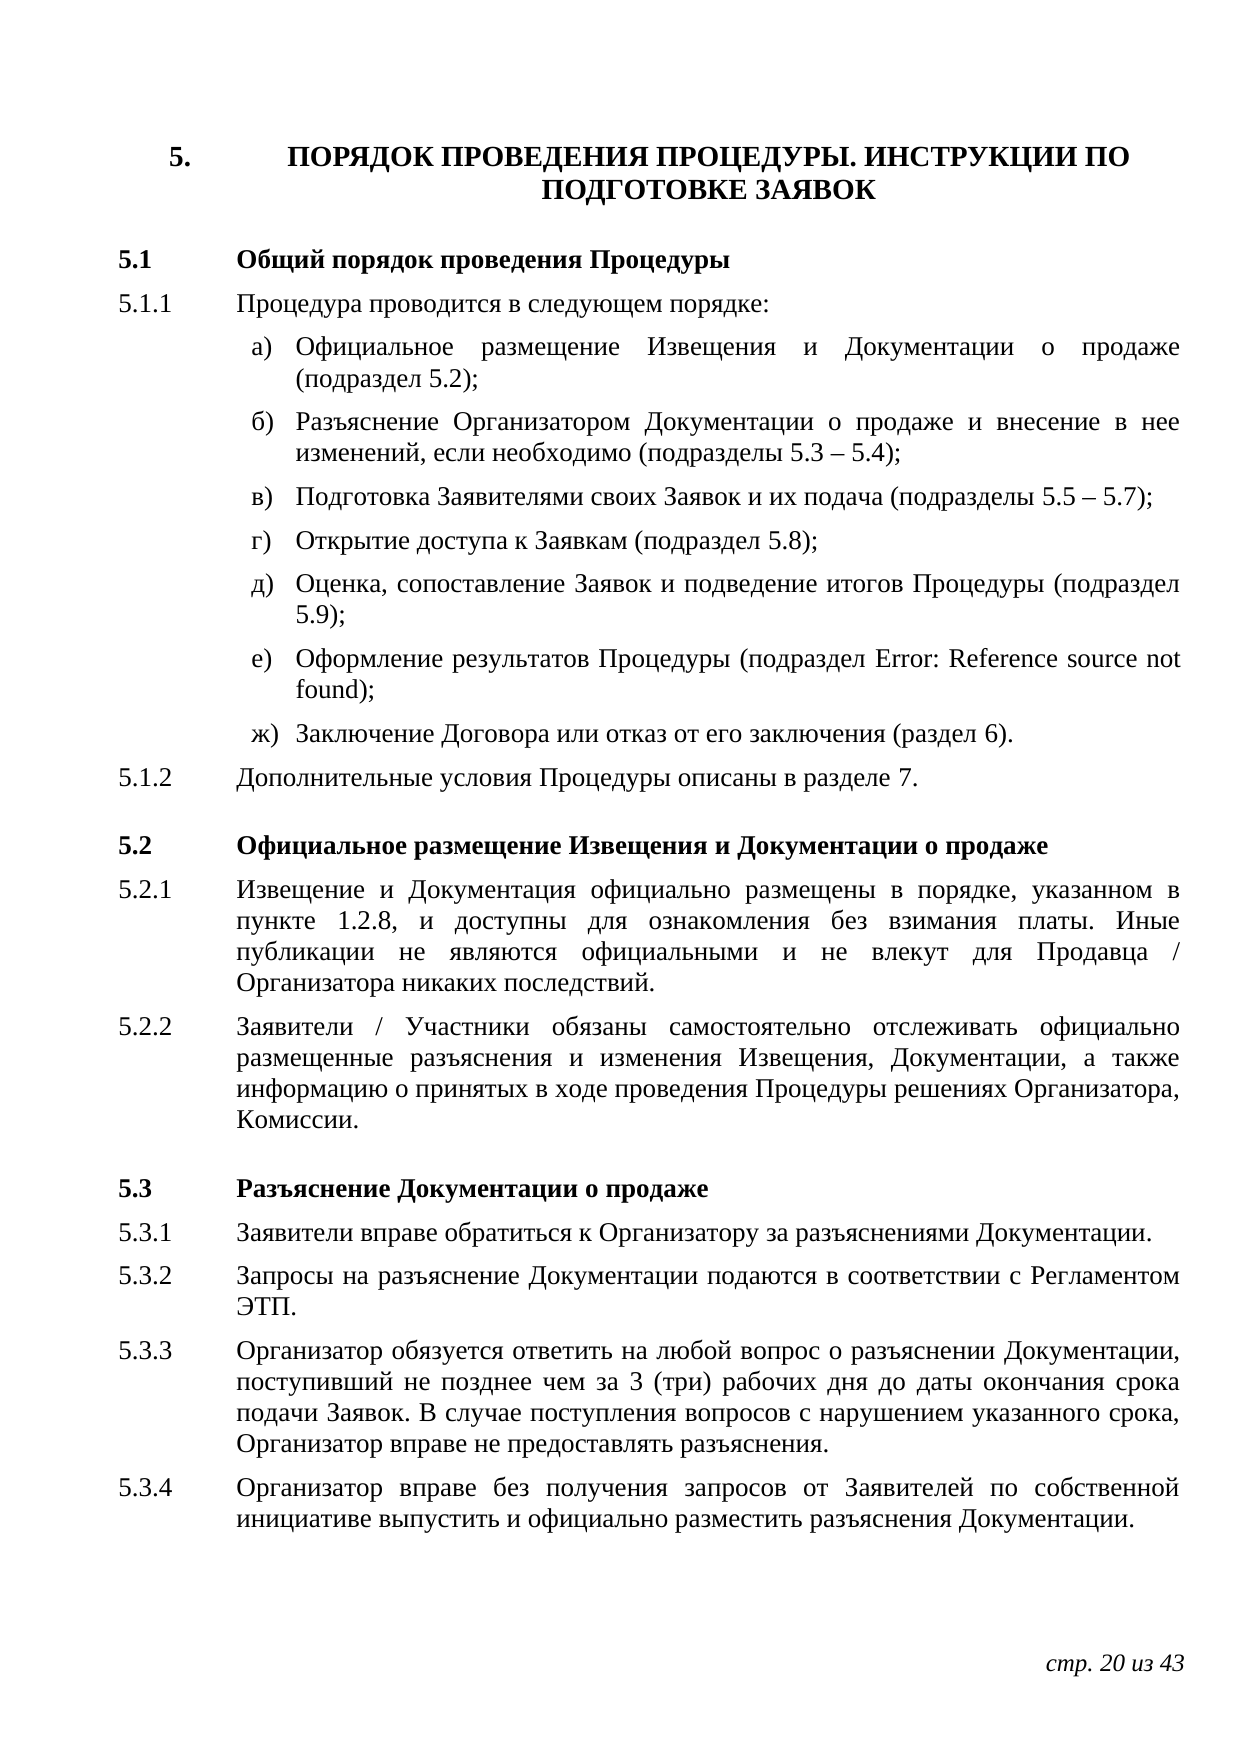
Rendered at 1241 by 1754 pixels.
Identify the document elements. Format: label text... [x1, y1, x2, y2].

subtitle Общий порядок проведения Процедуры [118, 243, 1181, 274]
subtitle Разъяснение Документации о продаже [118, 1172, 1181, 1203]
text Запросы на разъяснение Документации подаются в соответствии с Регламентом ЭТП. [118, 1259, 1181, 1322]
text Организатор обязуется ответить на любой вопрос о разъяснении Документации, поступивший не позднее чем за 3 (три) рабочих дня до даты окончания срока подачи Заявок. В случае поступления вопросов с нарушением указанного срока, Организатор вправе не предоставлять разъяснения. [118, 1334, 1181, 1459]
text Открытие доступа к Заявкам (подраздел 5.8); [251, 524, 1181, 555]
text Процедура проводится в следующем порядке: [118, 287, 1181, 318]
text Заключение Договора или отказ от его заключения (раздел 6). [251, 717, 1181, 748]
text Разъяснение Организатором Документации о продаже и внесение в нее изменений, если необходимо (подразделы 5.3 – 5.4); [251, 405, 1181, 468]
text Дополнительные условия Процедуры описаны в разделе 7. [118, 761, 1181, 792]
text Заявители / Участники обязаны самостоятельно отслеживать официально размещенные разъяснения и изменения Извещения, Документации, а также информацию о принятых в ходе проведения Процедуры решениях Организатора, Комиссии. [118, 1010, 1181, 1134]
text Оценка, сопоставление Заявок и подведение итогов Процедуры (подраздел 5.9); [251, 567, 1181, 630]
subtitle ПОРЯДОК ПРОВЕДЕНИЯ ПРОЦЕДУРЫ. ИНСТРУКЦИИ ПО ПОДГОТОВКЕ ЗАЯВОК [118, 139, 1181, 206]
text Организатор вправе без получения запросов от Заявителей по собственной инициативе выпустить и официально разместить разъяснения Документации. [118, 1471, 1181, 1533]
subtitle Официальное размещение Извещения и Документации о продаже [118, 829, 1181, 860]
text Официальное размещение Извещения и Документации о продаже (подраздел 5.2); [251, 331, 1181, 393]
text Извещение и Документация официально размещены в порядке, указанном в пункте 1.2.8, и доступны для ознакомления без взимания платы. Иные публикации не являются официальными и не влекут для Продавца / Организатора никаких последствий. [118, 873, 1181, 997]
text Подготовка Заявителями своих Заявок и их подача (подразделы 5.5 – 5.7); [251, 480, 1181, 511]
text Заявители вправе обратиться к Организатору за разъяснениями Документации. [118, 1216, 1181, 1247]
